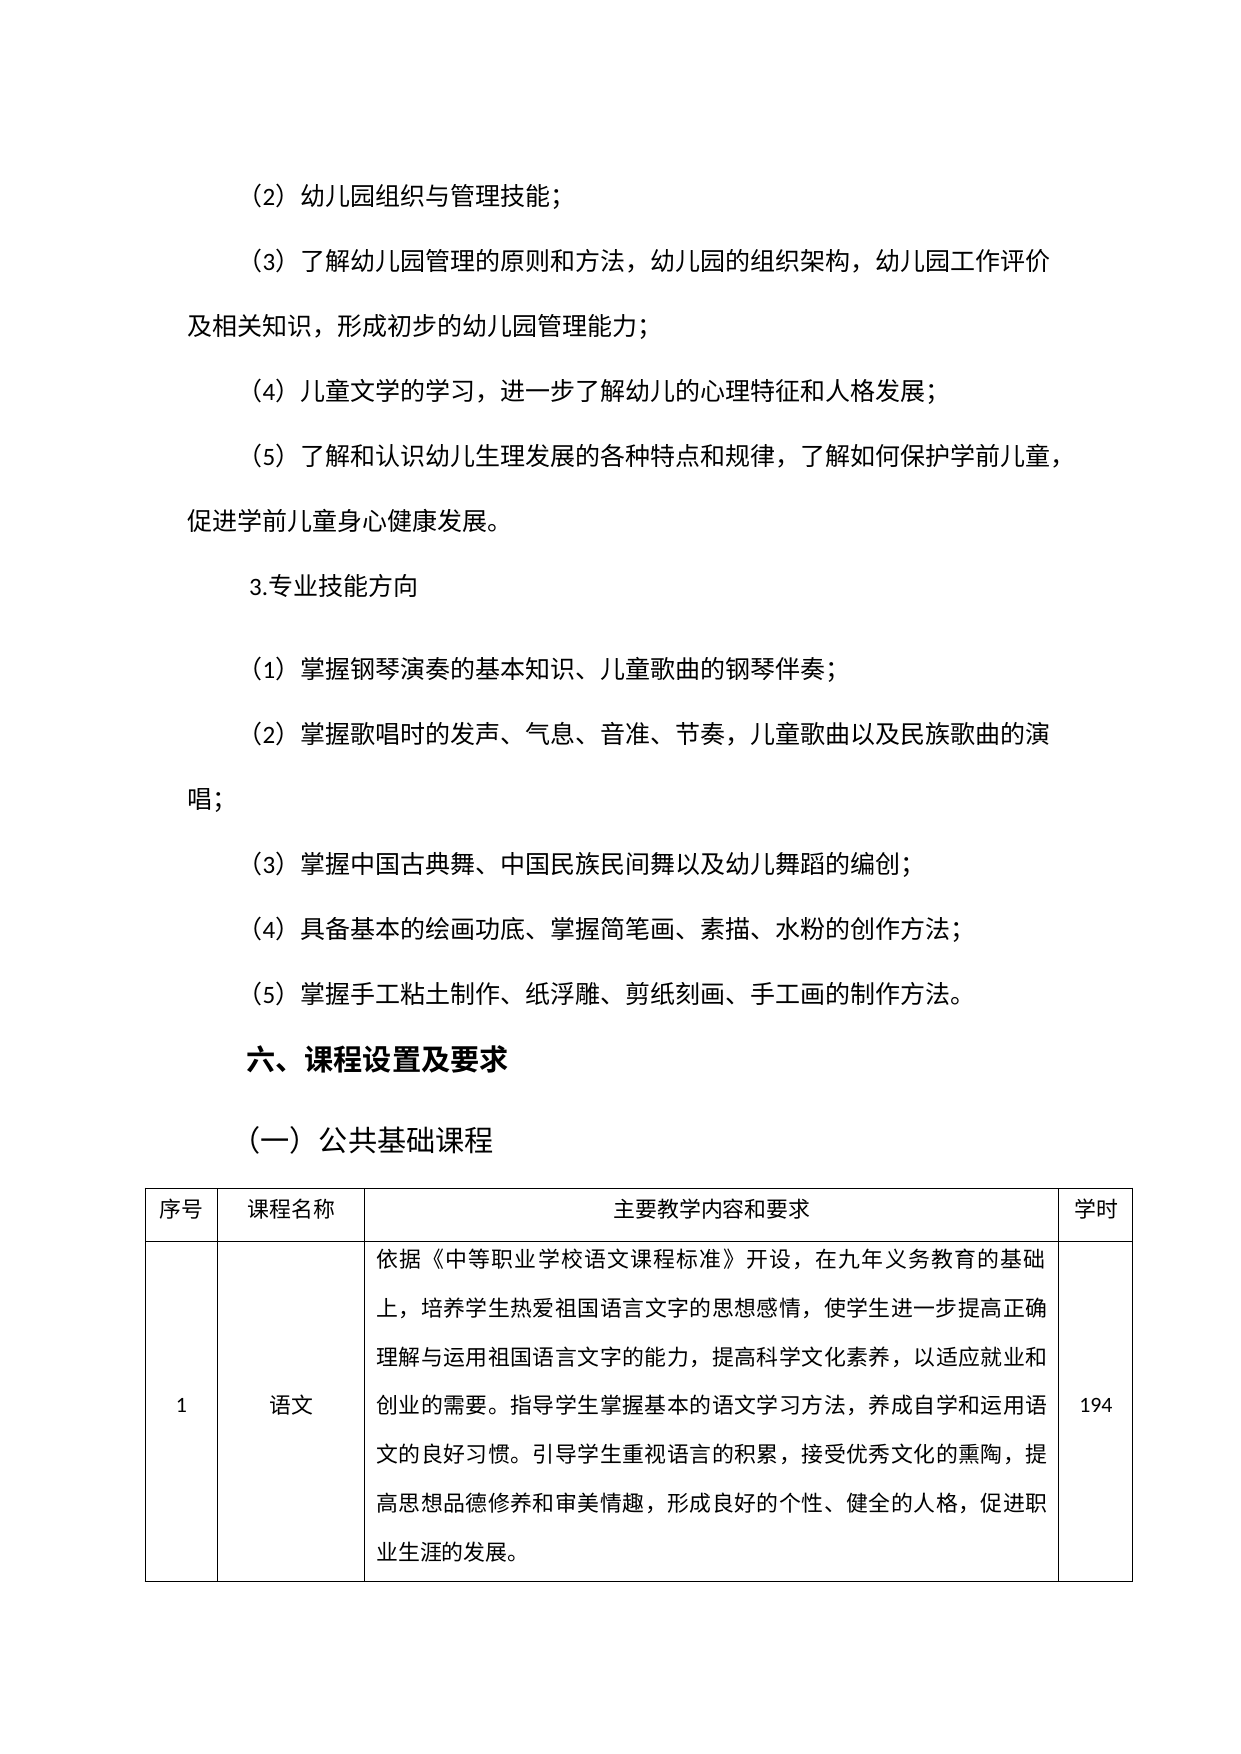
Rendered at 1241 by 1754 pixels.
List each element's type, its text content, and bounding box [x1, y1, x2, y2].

text （3）掌握中国古典舞、中国民族民间舞以及幼儿舞蹈的编创； [187, 830, 1053, 895]
table_cell 194 [1059, 1242, 1132, 1581]
text （2）掌握歌唱时的发声、气息、音准、节奏，儿童歌曲以及民族歌曲的演唱； [187, 700, 1053, 830]
table_cell 依据《中等职业学校语文课程标准》开设，在九年义务教育的基础上，培养学生热爱祖国语言文字的思想感情，使学生进一步提高正确理解与运用祖国语言文字的能力，提高科学文化素养，以适应就业和创业的需要。指导学生掌握基本的语文学习方法，养成自学和运用语文的良好习惯。引导学生重视语言的积累，接受优秀文化的熏陶，提高思想品德修养和审美情趣，形成良好的个性、健全的人格，促进职业生涯的发展。 [365, 1242, 1058, 1581]
text （5）掌握手工粘土制作、纸浮雕、剪纸刻画、手工画的制作方法。 [187, 960, 1053, 1025]
text （5）了解和认识幼儿生理发展的各种特点和规律，了解如何保护学前儿童，促进学前儿童身心健康发展。 [187, 422, 1053, 552]
table_cell 语文 [218, 1242, 364, 1581]
table_cell 1 [146, 1242, 217, 1581]
table_header 课程名称 [218, 1189, 364, 1241]
table_header 主要教学内容和要求 [365, 1189, 1058, 1241]
text （4）具备基本的绘画功底、掌握简笔画、素描、水粉的创作方法； [187, 895, 1053, 960]
table_header 序号 [146, 1189, 217, 1241]
text （1）掌握钢琴演奏的基本知识、儿童歌曲的钢琴伴奏； [187, 635, 1053, 700]
text （一）公共基础课程 [187, 1106, 1053, 1171]
table_header 学时 [1059, 1189, 1132, 1241]
text （3）了解幼儿园管理的原则和方法，幼儿园的组织架构，幼儿园工作评价及相关知识，形成初步的幼儿园管理能力； [187, 227, 1053, 357]
text （2）幼儿园组织与管理技能； [187, 162, 1053, 227]
text 六、课程设置及要求 [187, 1025, 1053, 1090]
text 3.专业技能方向 [187, 552, 1053, 617]
text （4）儿童文学的学习，进一步了解幼儿的心理特征和人格发展； [187, 357, 1053, 422]
